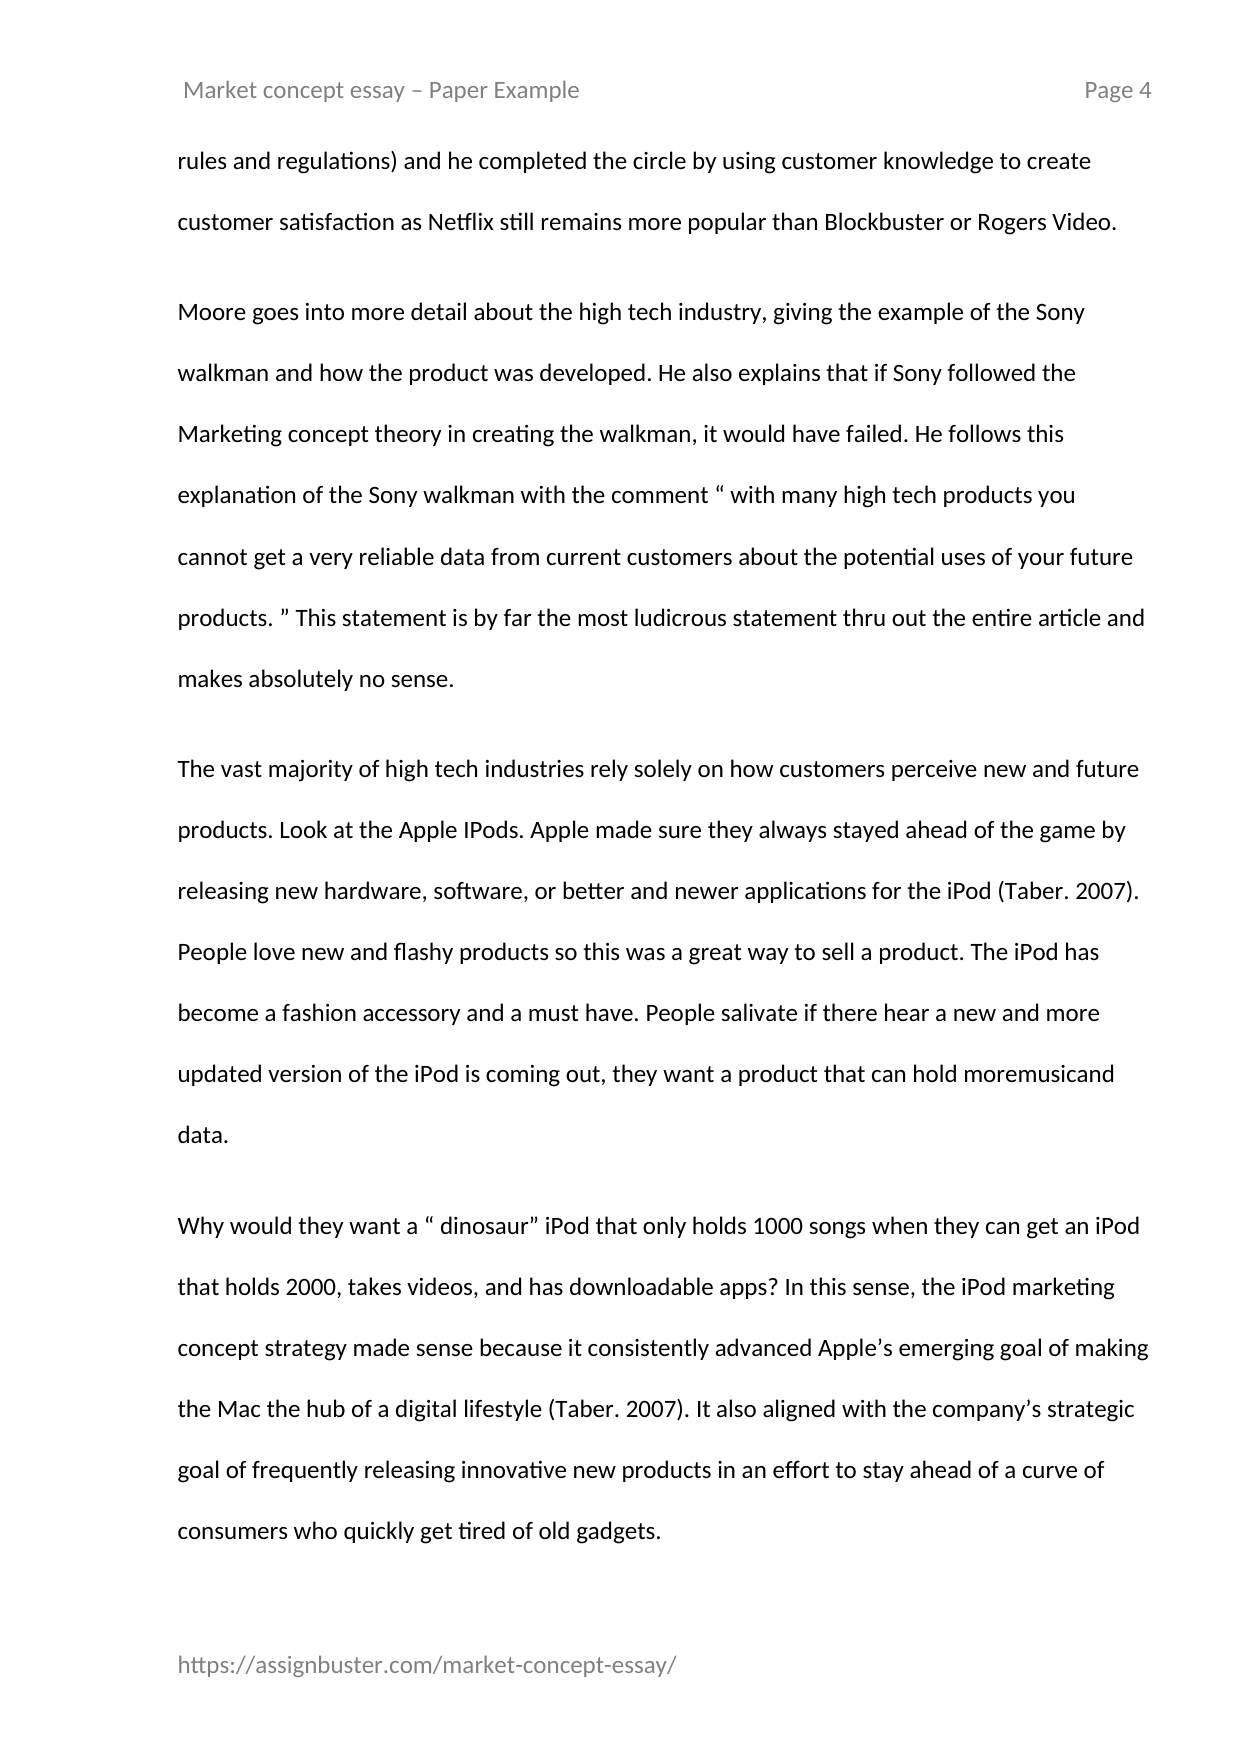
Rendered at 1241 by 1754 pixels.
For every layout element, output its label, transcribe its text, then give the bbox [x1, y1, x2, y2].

text The vast majority of high tech industries rely solely on how customers perceive new and future products. Look at the Apple IPods. Apple made sure they always stayed ahead of the game by releasing new hardware, software, or better and newer applications for the iPod (Taber. 2007). People love new and flashy products so this was a great way to sell a product. The iPod has become a fashion accessory and a must have. People salivate if there hear a new and more updated version of the iPod is coming out, they want a product that can hold moremusicand data. [177, 753, 1152, 1150]
text Why would they want a “ dinosaur” iPod that only holds 1000 songs when they can get an iPod that holds 2000, takes videos, and has downloadable apps? In this sense, the iPod marketing concept strategy made sense because it consistently advanced Apple’s emerging goal of making the Mac the hub of a digital lifestyle (Taber. 2007). It also aligned with the company’s strategic goal of frequently releasing innovative new products in an effort to stay ahead of a curve of consumers who quickly get tired of old gadgets. [177, 1210, 1152, 1546]
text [177, 145, 1152, 237]
text Moore goes into more detail about the high tech industry, giving the example of the Sony walkman and how the product was developed. He also explains that if Sony followed the Marketing concept theory in creating the walkman, it would have failed. He follows this explanation of the Sony walkman with the comment “ with many high tech products you cannot get a very reliable data from current customers about the potential uses of your future products. ” This statement is by far the most ludicrous statement thru out the entire article and makes absolutely no sense. [177, 297, 1152, 693]
